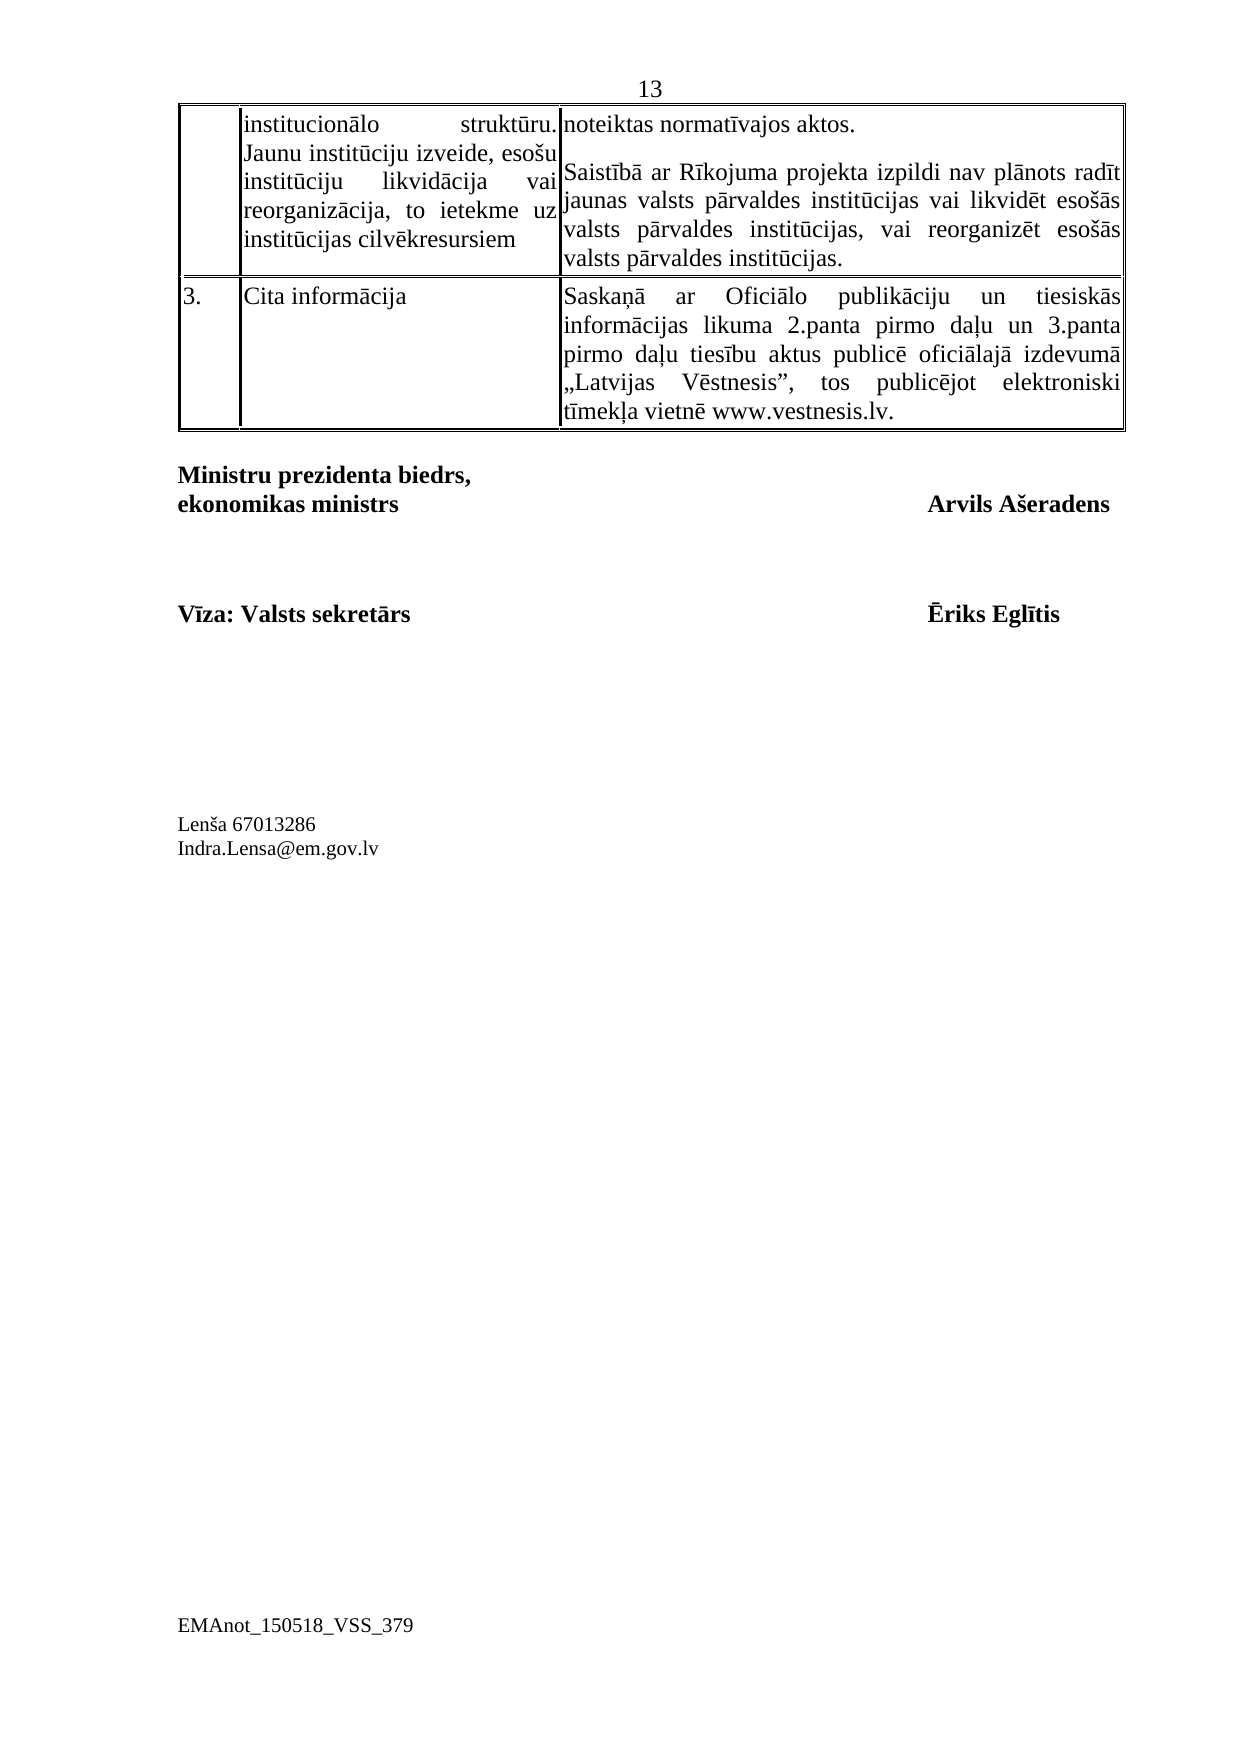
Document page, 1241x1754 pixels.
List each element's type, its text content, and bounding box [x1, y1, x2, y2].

table_cell 2. [180, 104, 240, 275]
table_cell Saskaņā ar Oficiālo publikāciju un tiesiskās informācijas likuma 2.panta pirmo daļu un 3.panta pirmo daļu tiesību aktus publicē oficiālajā izdevumā „Latvijas Vēstnesis”, tos publicējot elektroniski tīmekļa vietnē www.vestnesis.lv. [560, 275, 1124, 428]
text Indra.Lensa@em.gov.lv [177, 836, 1122, 860]
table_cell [240, 104, 560, 275]
text Ministru prezidenta biedrs, [177, 460, 1166, 489]
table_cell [560, 106, 1123, 275]
table_cell Cita informācija [240, 278, 560, 428]
table_cell 3. [180, 275, 240, 428]
text Vīza: Valsts sekretārs Ēriks Eglītis [118, 599, 1152, 627]
text Lenša 67013286 [177, 812, 1122, 836]
text ekonomikas ministrs Arvils Ašeradens [177, 489, 1122, 517]
